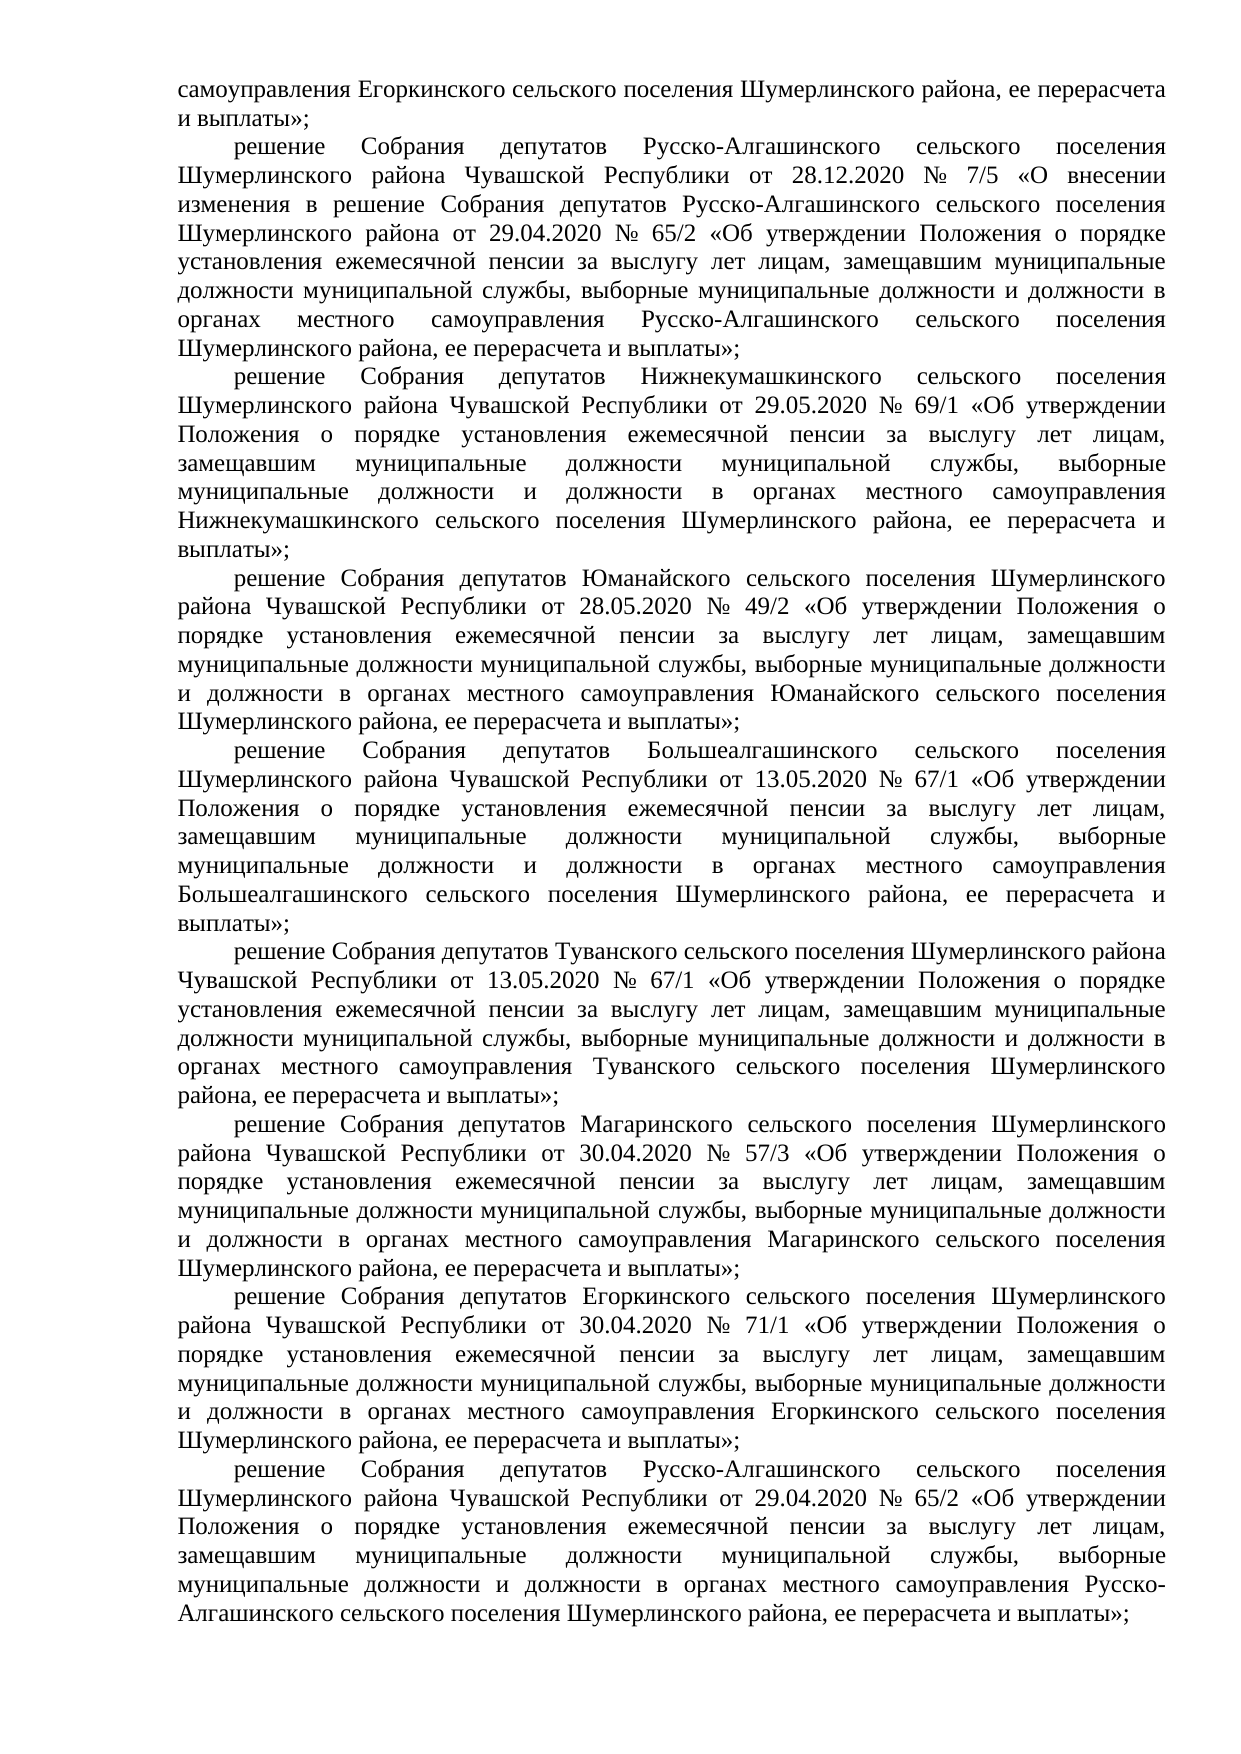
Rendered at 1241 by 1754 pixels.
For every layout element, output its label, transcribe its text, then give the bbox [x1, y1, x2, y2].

text решение Собрания депутатов Большеалгашинского сельского поселения Шумерлинского района Чувашской Республики от 13.05.2020 № 67/1 «Об утверждении Положения о порядке установления ежемесячной пенсии за выслугу лет лицам, замещавшим муниципальные должности муниципальной службы, выборные муниципальные должности и должности в органах местного самоуправления Большеалгашинского сельского поселения Шумерлинского района, ее перерасчета и выплаты»; [177, 735, 1167, 936]
text решение Собрания депутатов Егоркинского сельского поселения Шумерлинского района Чувашской Республики от 30.04.2020 № 71/1 «Об утверждении Положения о порядке установления ежемесячной пенсии за выслугу лет лицам, замещавшим муниципальные должности муниципальной службы, выборные муниципальные должности и должности в органах местного самоуправления Егоркинского сельского поселения Шумерлинского района, ее перерасчета и выплаты»; [177, 1281, 1167, 1454]
text решение Собрания депутатов Русско-Алгашинского сельского поселения Шумерлинского района Чувашской Республики от 28.12.2020 № 7/5 «О внесении изменения в решение Собрания депутатов Русско-Алгашинского сельского поселения Шумерлинского района от 29.04.2020 № 65/2 «Об утверждении Положения о порядке установления ежемесячной пенсии за выслугу лет лицам, замещавшим муниципальные должности муниципальной службы, выборные муниципальные должности и должности в органах местного самоуправления Русско-Алгашинского сельского поселения Шумерлинского района, ее перерасчета и выплаты»; [177, 131, 1167, 361]
text решение Собрания депутатов Нижнекумашкинского сельского поселения Шумерлинского района Чувашской Республики от 29.05.2020 № 69/1 «Об утверждении Положения о порядке установления ежемесячной пенсии за выслугу лет лицам, замещавшим муниципальные должности муниципальной службы, выборные муниципальные должности и должности в органах местного самоуправления Нижнекумашкинского сельского поселения Шумерлинского района, ее перерасчета и выплаты»; [177, 361, 1167, 563]
text решение Собрания депутатов Юманайского сельского поселения Шумерлинского района Чувашской Республики от 28.05.2020 № 49/2 «Об утверждении Положения о порядке установления ежемесячной пенсии за выслугу лет лицам, замещавшим муниципальные должности муниципальной службы, выборные муниципальные должности и должности в органах местного самоуправления Юманайского сельского поселения Шумерлинского района, ее перерасчета и выплаты»; [177, 563, 1167, 735]
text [177, 74, 1167, 131]
text решение Собрания депутатов Русско-Алгашинского сельского поселения Шумерлинского района Чувашской Республики от 29.04.2020 № 65/2 «Об утверждении Положения о порядке установления ежемесячной пенсии за выслугу лет лицам, замещавшим муниципальные должности муниципальной службы, выборные муниципальные должности и должности в органах местного самоуправления Русско-Алгашинского сельского поселения Шумерлинского района, ее перерасчета и выплаты»; [177, 1454, 1167, 1626]
text решение Собрания депутатов Туванского сельского поселения Шумерлинского района Чувашской Республики от 13.05.2020 № 67/1 «Об утверждении Положения о порядке установления ежемесячной пенсии за выслугу лет лицам, замещавшим муниципальные должности муниципальной службы, выборные муниципальные должности и должности в органах местного самоуправления Туванского сельского поселения Шумерлинского района, ее перерасчета и выплаты»; [177, 936, 1167, 1109]
text решение Собрания депутатов Магаринского сельского поселения Шумерлинского района Чувашской Республики от 30.04.2020 № 57/3 «Об утверждении Положения о порядке установления ежемесячной пенсии за выслугу лет лицам, замещавшим муниципальные должности муниципальной службы, выборные муниципальные должности и должности в органах местного самоуправления Магаринского сельского поселения Шумерлинского района, ее перерасчета и выплаты»; [177, 1109, 1167, 1281]
